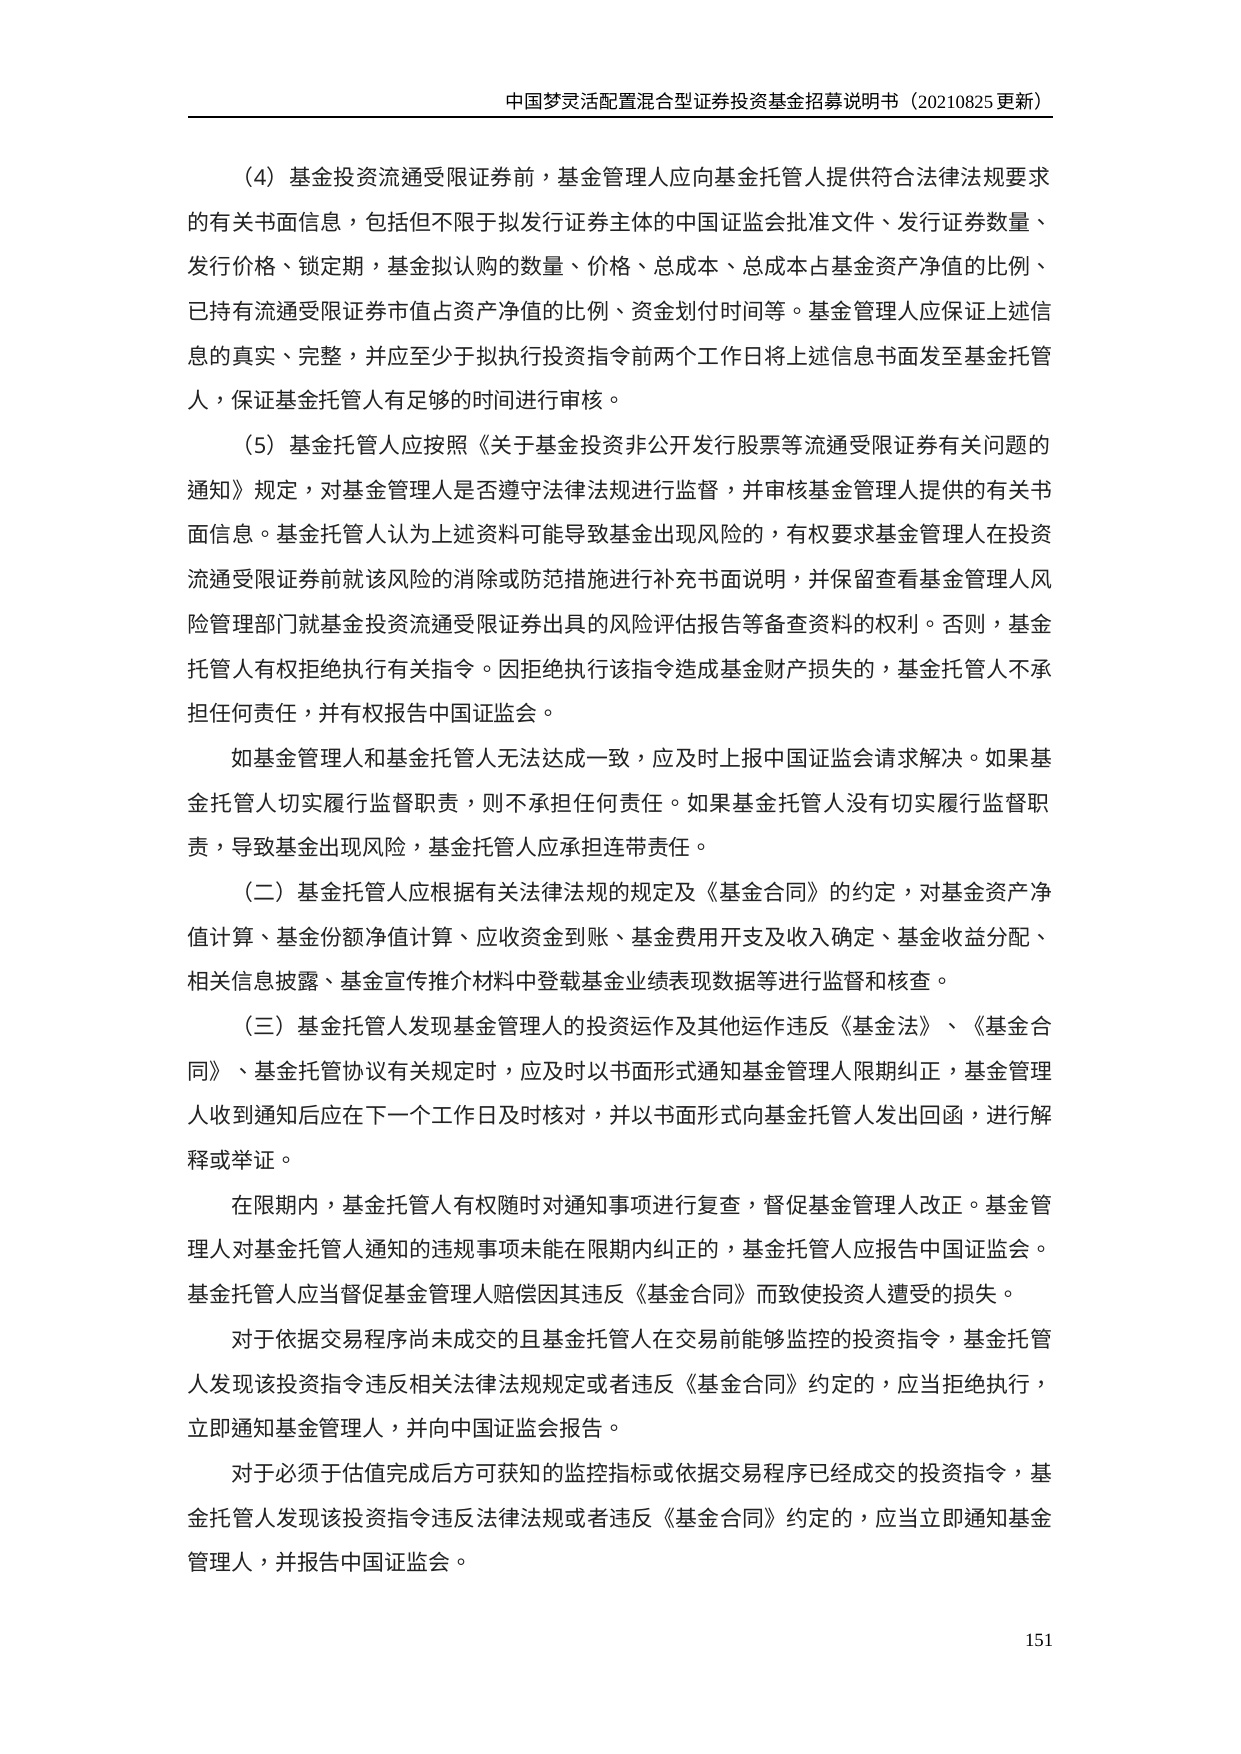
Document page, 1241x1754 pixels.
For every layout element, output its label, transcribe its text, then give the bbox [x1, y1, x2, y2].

text 如基金管理人和基金托管人无法达成一致，应及时上报中国证监会请求解决。如果基金托管人切实履行监督职责，则不承担任何责任。如果基金托管人没有切实履行监督职责，导致基金出现风险，基金托管人应承担连带责任。 [187, 743, 1053, 862]
text （5）基金托管人应按照《关于基金投资非公开发行股票等流通受限证券有关问题的通知》规定，对基金管理人是否遵守法律法规进行监督，并审核基金管理人提供的有关书面信息。基金托管人认为上述资料可能导致基金出现风险的，有权要求基金管理人在投资流通受限证券前就该风险的消除或防范措施进行补充书面说明，并保留查看基金管理人风险管理部门就基金投资流通受限证券出具的风险评估报告等备查资料的权利。否则，基金托管人有权拒绝执行有关指令。因拒绝执行该指令造成基金财产损失的，基金托管人不承担任何责任，并有权报告中国证监会。 [187, 430, 1053, 728]
text 对于依据交易程序尚未成交的且基金托管人在交易前能够监控的投资指令，基金托管人发现该投资指令违反相关法律法规规定或者违反《基金合同》约定的，应当拒绝执行，立即通知基金管理人，并向中国证监会报告。 [187, 1324, 1053, 1443]
text （三）基金托管人发现基金管理人的投资运作及其他运作违反《基金法》、《基金合同》、基金托管协议有关规定时，应及时以书面形式通知基金管理人限期纠正，基金管理人收到通知后应在下一个工作日及时核对，并以书面形式向基金托管人发出回函，进行解释或举证。 [187, 1011, 1053, 1175]
text （二）基金托管人应根据有关法律法规的规定及《基金合同》的约定，对基金资产净值计算、基金份额净值计算、应收资金到账、基金费用开支及收入确定、基金收益分配、相关信息披露、基金宣传推介材料中登载基金业绩表现数据等进行监督和核查。 [187, 877, 1053, 996]
text （4）基金投资流通受限证券前，基金管理人应向基金托管人提供符合法律法规要求的有关书面信息，包括但不限于拟发行证券主体的中国证监会批准文件、发行证券数量、发行价格、锁定期，基金拟认购的数量、价格、总成本、总成本占基金资产净值的比例、已持有流通受限证券市值占资产净值的比例、资金划付时间等。基金管理人应保证上述信息的真实、完整，并应至少于拟执行投资指令前两个工作日将上述信息书面发至基金托管人，保证基金托管人有足够的时间进行审核。 [187, 162, 1053, 415]
text 在限期内，基金托管人有权随时对通知事项进行复查，督促基金管理人改正。基金管理人对基金托管人通知的违规事项未能在限期内纠正的，基金托管人应报告中国证监会。基金托管人应当督促基金管理人赔偿因其违反《基金合同》而致使投资人遭受的损失。 [187, 1190, 1053, 1309]
text 对于必须于估值完成后方可获知的监控指标或依据交易程序已经成交的投资指令，基金托管人发现该投资指令违反法律法规或者违反《基金合同》约定的，应当立即通知基金管理人，并报告中国证监会。 [187, 1458, 1053, 1577]
